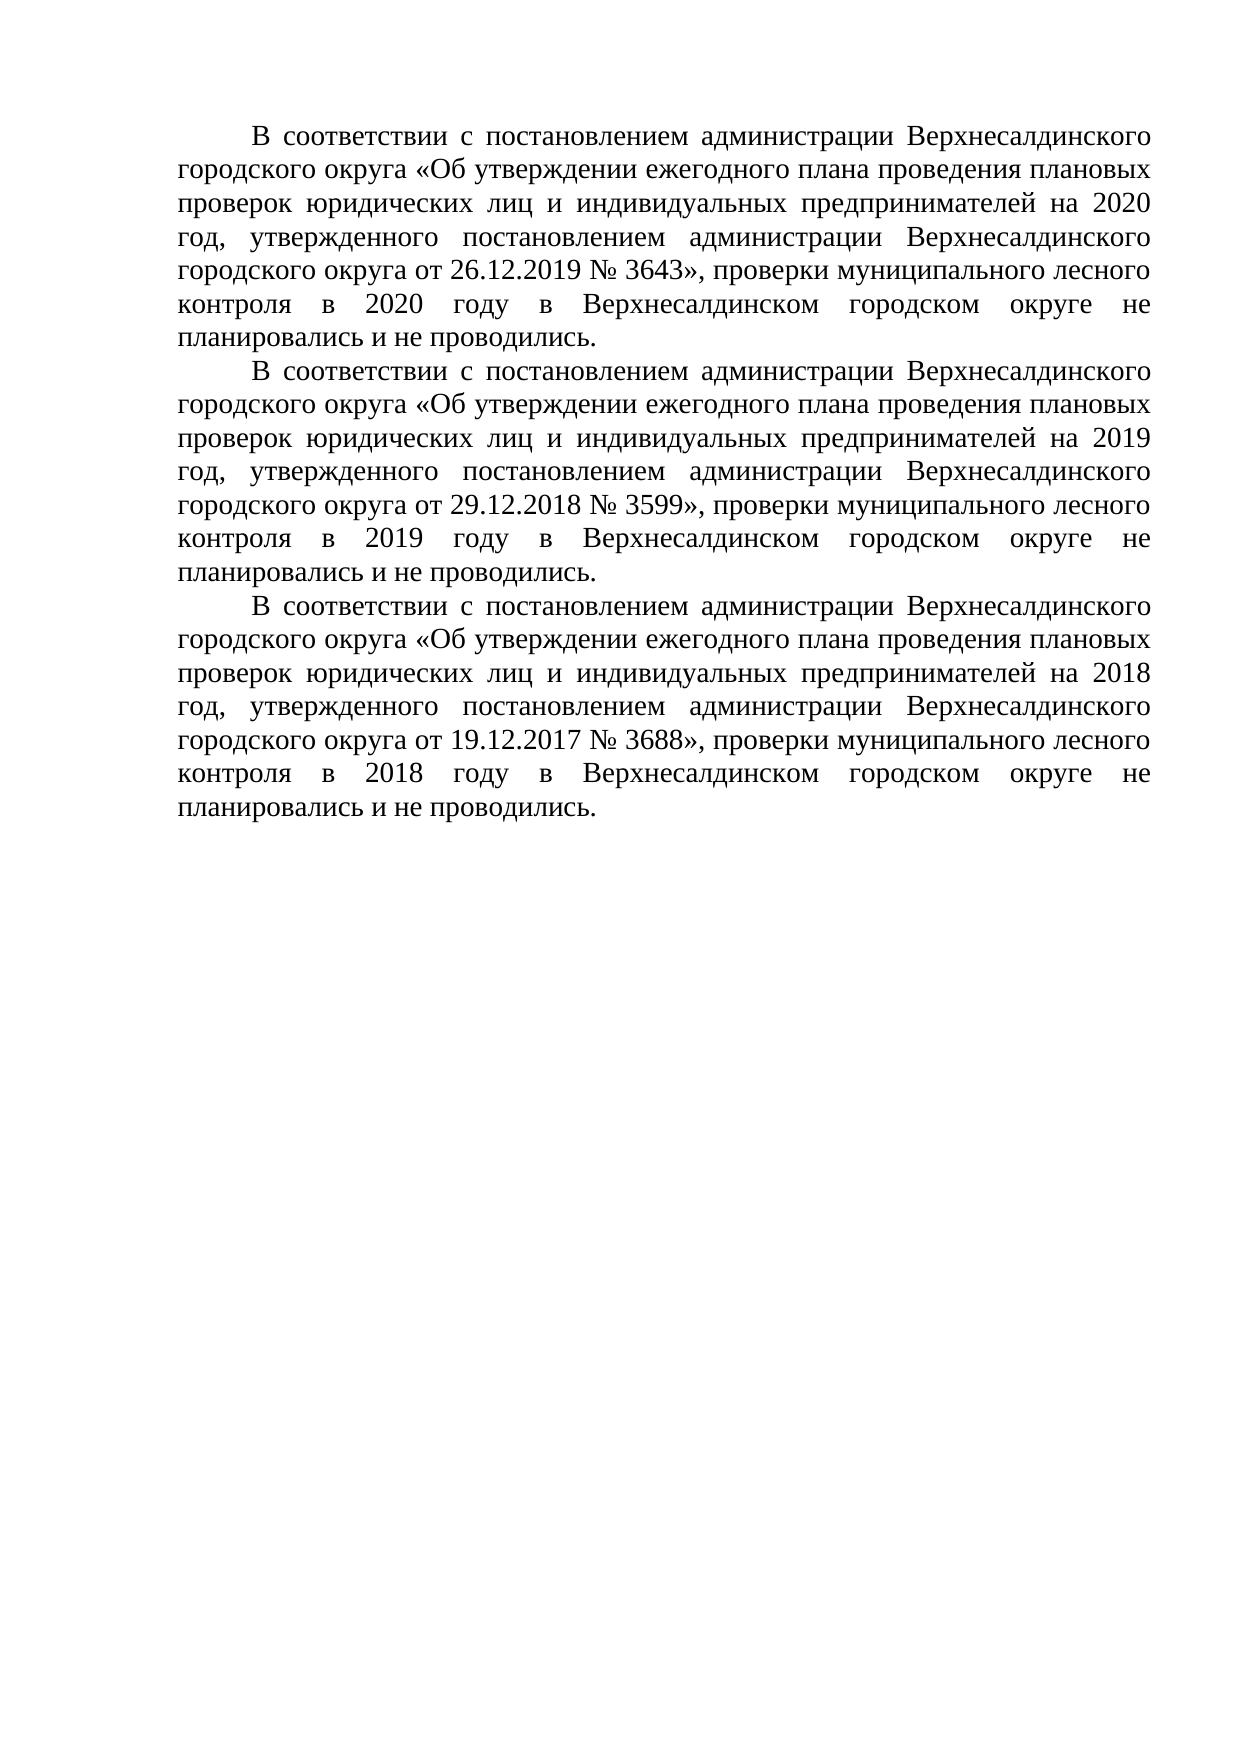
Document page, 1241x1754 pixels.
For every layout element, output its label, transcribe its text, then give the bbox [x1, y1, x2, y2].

text В соответствии с постановлением администрации Верхнесалдинского городского округа «Об утверждении ежегодного плана проведения плановых проверок юридических лиц и индивидуальных предпринимателей на 2019 год, утвержденного постановлением администрации Верхнесалдинского городского округа от 29.12.2018 № 3599», проверки муниципального лесного контроля в 2019 году в Верхнесалдинском городском округе не планировались и не проводились. [177, 353, 1152, 588]
text В соответствии с постановлением администрации Верхнесалдинского городского округа «Об утверждении ежегодного плана проведения плановых проверок юридических лиц и индивидуальных предпринимателей на 2018 год, утвержденного постановлением администрации Верхнесалдинского городского округа от 19.12.2017 № 3688», проверки муниципального лесного контроля в 2018 году в Верхнесалдинском городском округе не планировались и не проводились. [177, 588, 1152, 822]
text В соответствии с постановлением администрации Верхнесалдинского городского округа «Об утверждении ежегодного плана проведения плановых проверок юридических лиц и индивидуальных предпринимателей на 2020 год, утвержденного постановлением администрации Верхнесалдинского городского округа от 26.12.2019 № 3643», проверки муниципального лесного контроля в 2020 году в Верхнесалдинском городском округе не планировались и не проводились. [177, 118, 1152, 353]
